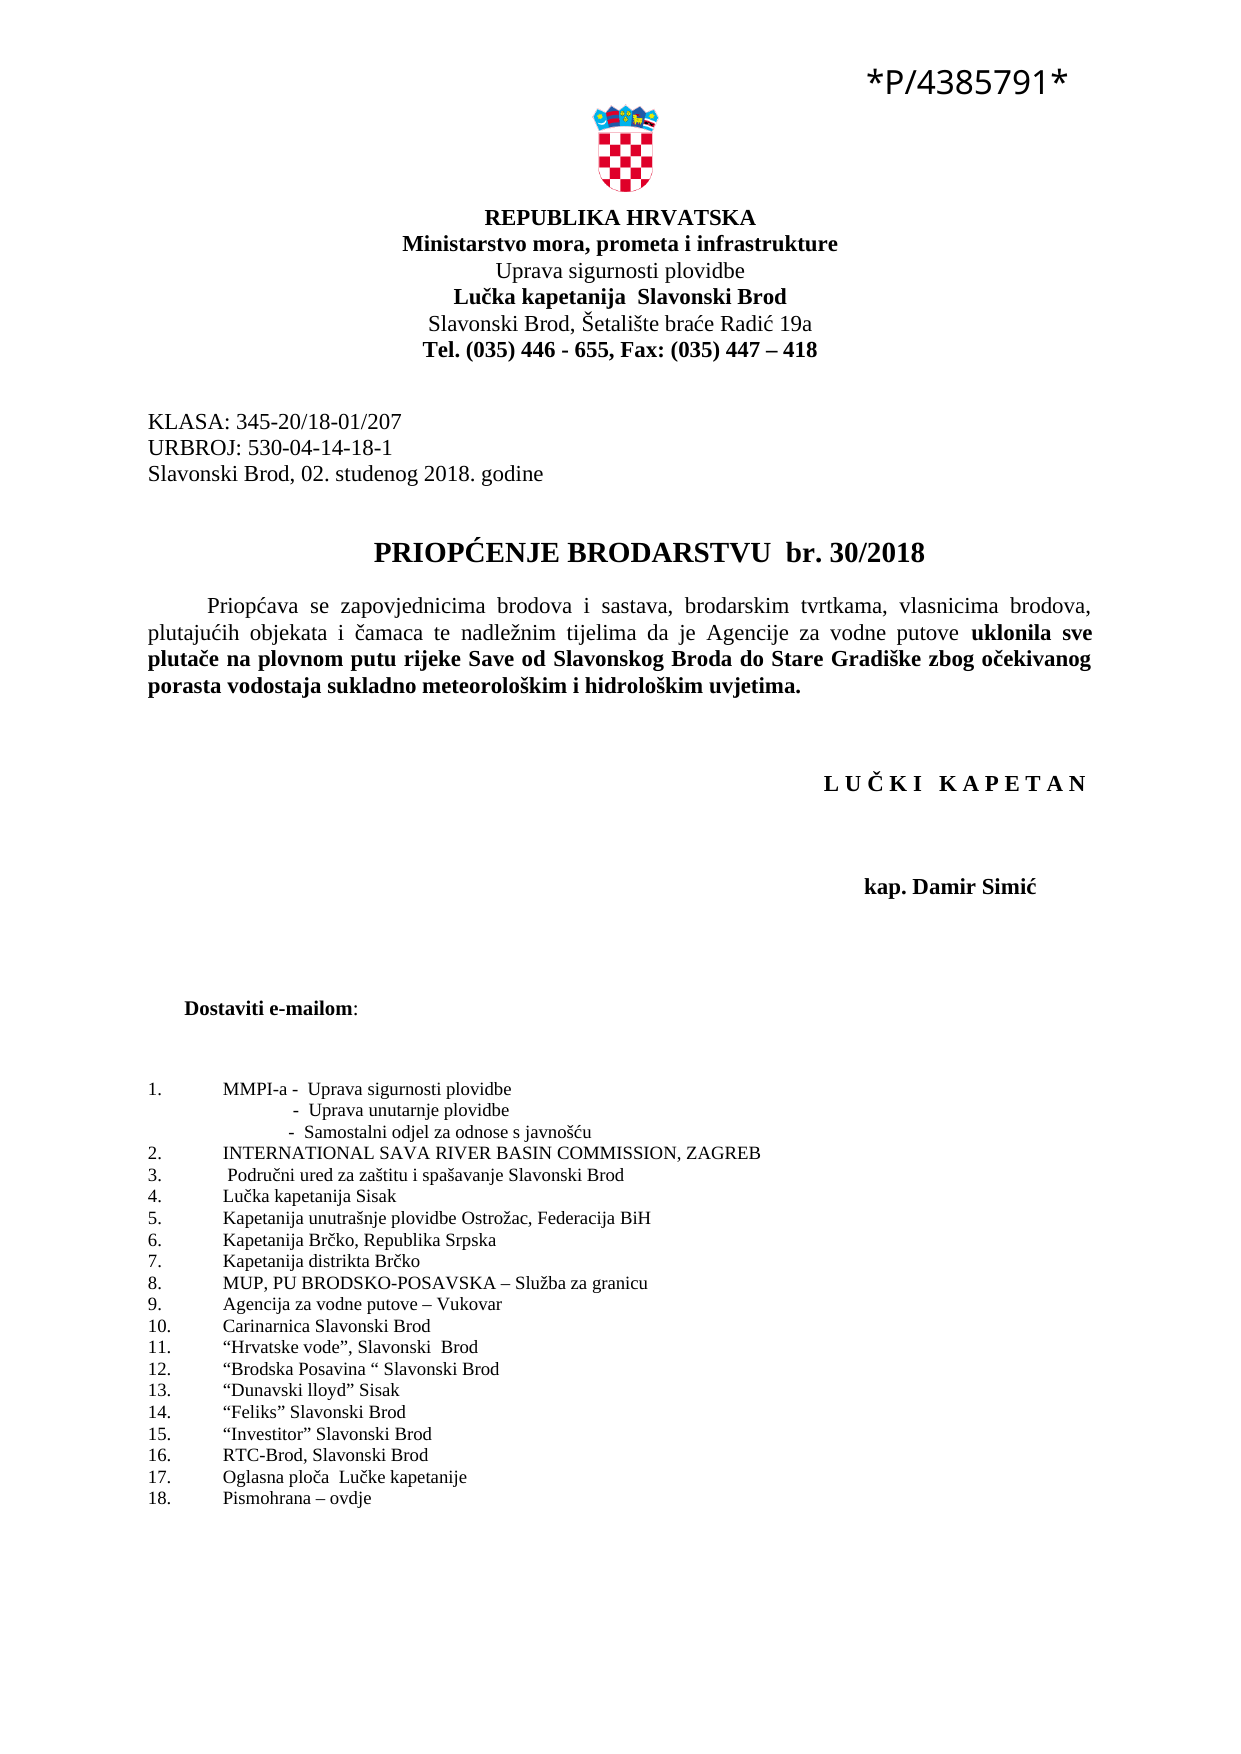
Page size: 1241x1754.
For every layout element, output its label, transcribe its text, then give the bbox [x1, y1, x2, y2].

list “Hrvatske vode”, Slavonski Brod [148, 1336, 1092, 1358]
list Kapetanija distrikta Brčko [148, 1250, 1092, 1272]
list Lučka kapetanija Sisak [148, 1185, 1092, 1207]
list MUP, PU BRODSKO-POSAVSKA – Služba za granicu [148, 1272, 1092, 1293]
text Slavonski Brod, Šetalište braće Radić 19a [148, 309, 1092, 336]
text REPUBLIKA HRVATSKA [148, 204, 1092, 231]
text KLASA: 345-20/18-01/207 [148, 408, 1092, 434]
list Oglasna ploča Lučke kapetanije [148, 1466, 1092, 1487]
list Agencija za vodne putove – Vukovar [148, 1293, 1092, 1315]
text kap. Damir Simić [148, 873, 1092, 900]
text - Uprava unutarnje plovidbe [223, 1099, 1092, 1121]
text Dostaviti e-mailom: [148, 996, 1092, 1020]
list “Feliks” Slavonski Brod [148, 1401, 1092, 1422]
text URBROJ: 530-04-14-18-1 [148, 434, 1092, 461]
text Lučka kapetanija Slavonski Brod [148, 283, 1092, 309]
text Tel. (035) 446 - 655, Fax: (035) 447 – 418 [148, 336, 1092, 362]
picture [592, 104, 659, 192]
list Kapetanija unutrašnje plovidbe Ostrožac, Federacija BiH [148, 1207, 1092, 1228]
text *P/4385791* [148, 59, 1093, 104]
list Carinarnica Slavonski Brod [148, 1315, 1092, 1336]
text PRIOPĆENJE BRODARSTVU br. 30/2018 [207, 535, 1092, 568]
text L U Č K I K A P E T A N [148, 770, 1092, 797]
text Ministarstvo mora, prometa i infrastrukture [148, 231, 1092, 257]
text Slavonski Brod, 02. studenog 2018. godine [148, 461, 1092, 487]
list Područni ured za zaštitu i spašavanje Slavonski Brod [148, 1164, 1092, 1185]
list INTERNATIONAL SAVA RIVER BASIN COMMISSION, ZAGREB [148, 1142, 1092, 1164]
text Priopćava se zapovjednicima brodova i sastava, brodarskim tvrtkama, vlasnicima brodova, plutajućih objekata i čamaca te nadležnim tijelima da je Agencije za vodne putove uklonila sve plutače na plovnom putu rijeke Save od Slavonskog Broda do Stare Gradiške zbog očekivanog porasta vodostaja sukladno meteorološkim i hidrološkim uvjetima. [148, 593, 1092, 698]
list “Brodska Posavina “ Slavonski Brod [148, 1358, 1092, 1379]
text 18. Pismohrana – ovdje [148, 1487, 1092, 1509]
list Kapetanija Brčko, Republika Srpska [148, 1228, 1092, 1250]
list RTC-Brod, Slavonski Brod [148, 1444, 1092, 1466]
list MMPI-a - Uprava sigurnosti plovidbe [148, 1077, 1092, 1099]
text - Samostalni odjel za odnose s javnošću [260, 1121, 1092, 1142]
list “Dunavski lloyd” Sisak [148, 1379, 1092, 1401]
text Uprava sigurnosti plovidbe [148, 257, 1092, 283]
list “Investitor” Slavonski Brod [148, 1422, 1092, 1444]
